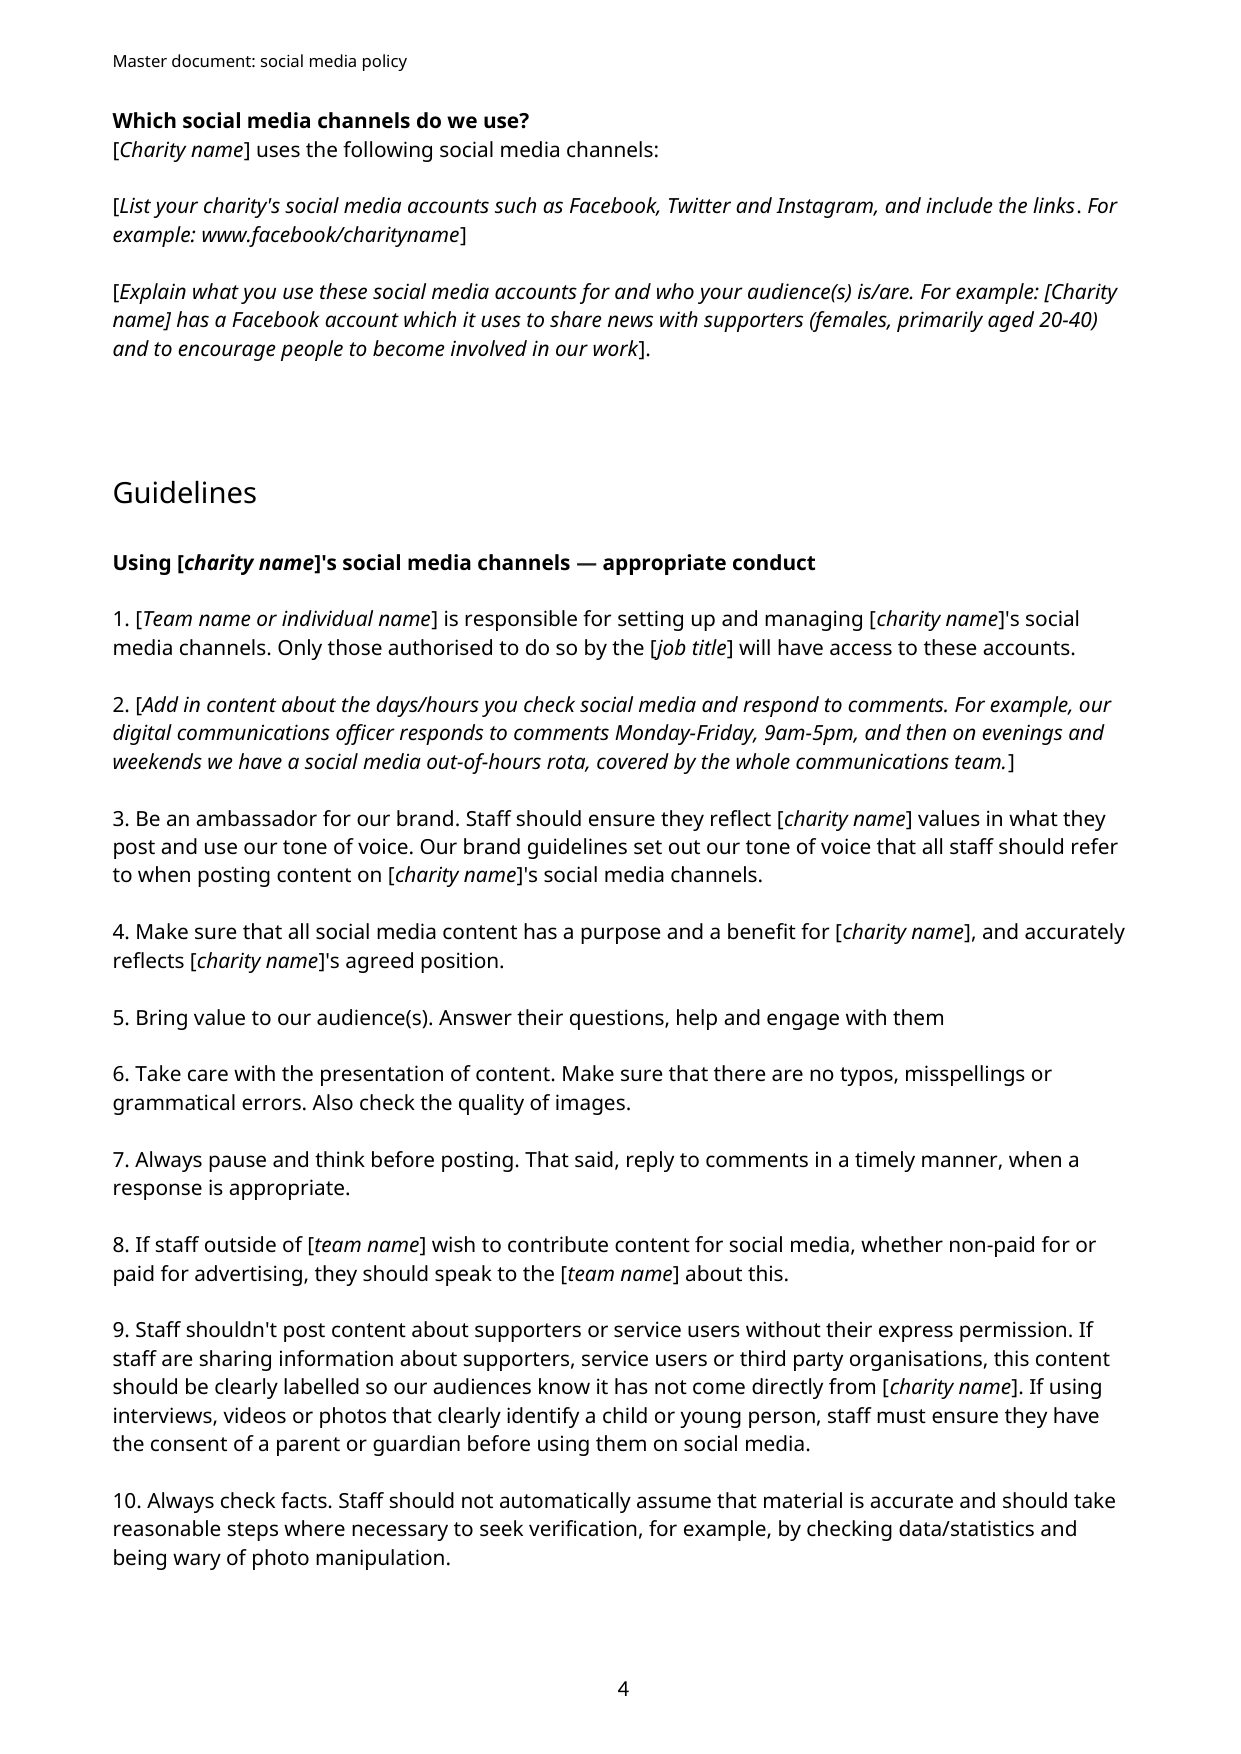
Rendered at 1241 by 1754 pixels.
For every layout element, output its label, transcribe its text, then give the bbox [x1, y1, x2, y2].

text 5. Bring value to our audience(s). Answer their questions, help and engage with them [112, 1003, 1134, 1031]
text [List your charity's social media accounts such as Facebook, Twitter and Instagram, and include the links. For example: www.facebook/charityname] [112, 192, 1134, 248]
text 2. [Add in content about the days/hours you check social media and respond to comments. For example, our digital communications officer responds to comments Monday-Friday, 9am-5pm, and then on evenings and weekends we have a social media out-of-hours rota, covered by the whole communications team.] [112, 690, 1134, 775]
text 1. [Team name or individual name] is responsible for setting up and managing [charity name]'s social media channels. Only those authorised to do so by the [job title] will have access to these accounts. [112, 604, 1134, 661]
text [Charity name] uses the following social media channels: [112, 135, 1134, 163]
subtitle Using [charity name]'s social media channels — appropriate conduct [112, 548, 576, 576]
text 7. Always pause and think before posting. That said, reply to comments in a timely manner, when a response is appropriate. [112, 1145, 1134, 1202]
text 3. Be an ambassador for our brand. Staff should ensure they reflect [charity name] values in what they post and use our tone of voice. Our brand guidelines set out our tone of voice that all staff should refer to when posting content on [charity name]'s social media channels. [112, 804, 1134, 889]
text 9. Staff shouldn't post content about supporters or service users without their express permission. If staff are sharing information about supporters, service users or third party organisations, this content should be clearly labelled so our audiences know it has not come directly from [charity name]. If using interviews, videos or photos that clearly identify a child or young person, staff must ensure they have the consent of a parent or guardian before using them on social media. [112, 1316, 1134, 1458]
subtitle Using [charity name]'s social media channels — appropriate conduct [597, 548, 1134, 576]
text 4. Make sure that all social media content has a purpose and a benefit for [charity name], and accurately reflects [charity name]'s agreed position. [112, 917, 1134, 974]
text 6. Take care with the presentation of content. Make sure that there are no typos, misspellings or grammatical errors. Also check the quality of images. [112, 1059, 1134, 1116]
subtitle Guidelines [112, 473, 1134, 512]
subtitle Which social media channels do we use? [112, 106, 1134, 135]
text 10. Always check facts. Staff should not automatically assume that material is accurate and should take reasonable steps where necessary to seek verification, for example, by checking data/statistics and being wary of photo manipulation. [112, 1486, 1134, 1571]
text [Explain what you use these social media accounts for and who your audience(s) is/are. For example: [Charity name] has a Facebook account which it uses to share news with supporters (females, primarily aged 20-40) and to encourage people to become involved in our work]. [112, 277, 1134, 362]
text 8. If staff outside of [team name] wish to contribute content for social media, whether non-paid for or paid for advertising, they should speak to the [team name] about this. [112, 1230, 1134, 1287]
